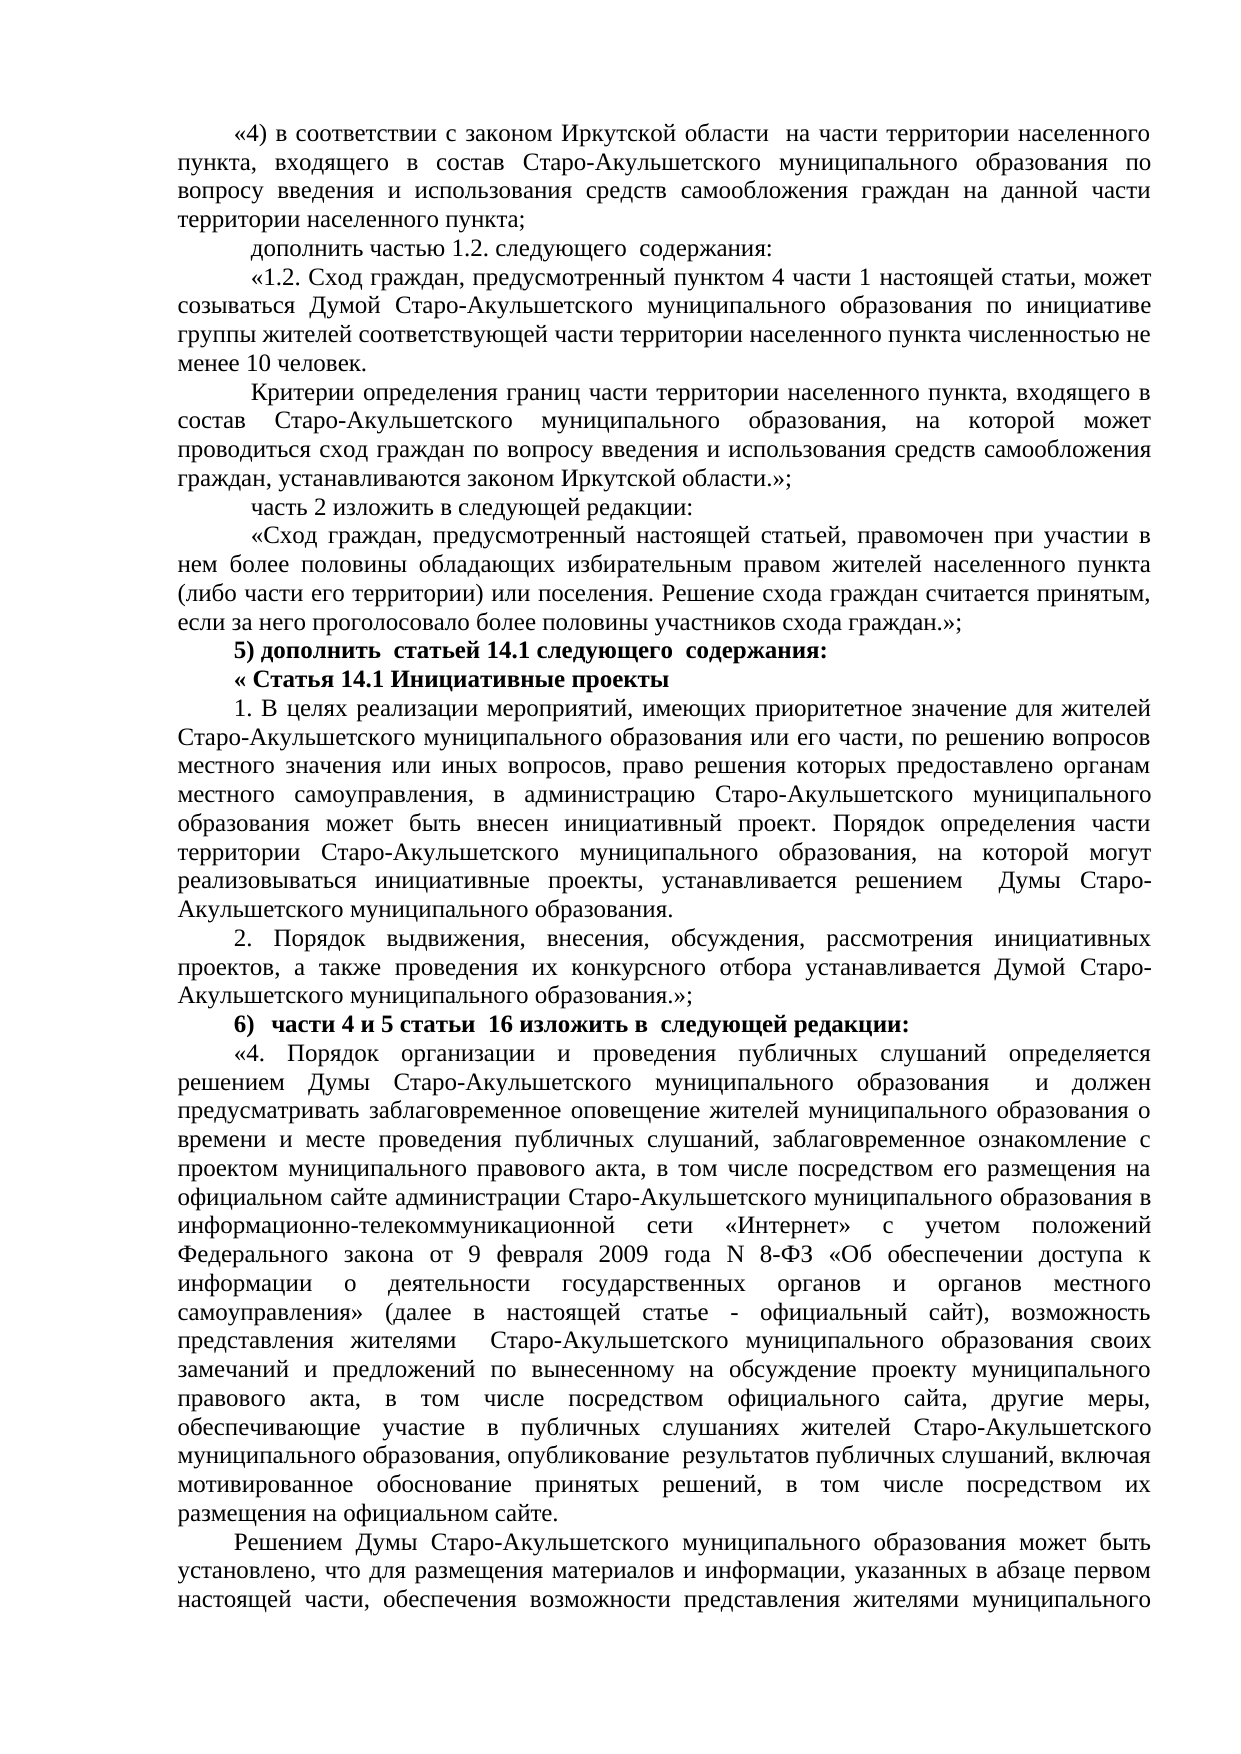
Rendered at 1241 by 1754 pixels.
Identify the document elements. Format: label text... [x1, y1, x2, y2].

text часть 2 изложить в следующей редакции: [177, 492, 1152, 521]
text «1.2. Сход граждан, предусмотренный пунктом 4 части 1 настоящей статьи, может созываться Думой Старо-Акульшетского муниципального образования по инициативе группы жителей соответствующей части территории населенного пункта численностью не менее 10 человек. [177, 262, 1152, 377]
text 2. Порядок выдвижения, внесения, обсуждения, рассмотрения инициативных проектов, а также проведения их конкурсного отбора устанавливается Думой Старо-Акульшетского муниципального образования.»; [177, 923, 1152, 1009]
list части 4 и 5 статьи 16 изложить в следующей редакции: [233, 1009, 1152, 1038]
text дополнить частью 1.2. следующего содержания: [251, 233, 1152, 262]
text Критерии определения границ части территории населенного пункта, входящего в состав Старо-Акульшетского муниципального образования, на которой может проводиться сход граждан по вопросу введения и использования средств самообложения граждан, устанавливаются законом Иркутской области.»; [177, 377, 1152, 492]
text « Статья 14.1 Инициативные проекты [177, 664, 1152, 693]
text 1. В целях реализации мероприятий, имеющих приоритетное значение для жителей Старо-Акульшетского муниципального образования или его части, по решению вопросов местного значения или иных вопросов, право решения которых предоставлено органам местного самоуправления, в администрацию Старо-Акульшетского муниципального образования может быть внесен инициативный проект. Порядок определения части территории Старо-Акульшетского муниципального образования, на которой могут реализовываться инициативные проекты, устанавливается решением Думы Старо-Акульшетского муниципального образования. [177, 693, 1152, 923]
text 5) дополнить статьей 14.1 следующего содержания: [233, 636, 1152, 664]
text «4) в соответствии с законом Иркутской области на части территории населенного пункта, входящего в состав Старо-Акульшетского муниципального образования по вопросу введения и использования средств самообложения граждан на данной части территории населенного пункта; [177, 118, 1152, 233]
text «Сход граждан, предусмотренный настоящей статьей, правомочен при участии в нем более половины обладающих избирательным правом жителей населенного пункта (либо части его территории) или поселения. Решение схода граждан считается принятым, если за него проголосовало более половины участников схода граждан.»; [177, 521, 1152, 636]
text «4. Порядок организации и проведения публичных слушаний определяется решением Думы Старо-Акульшетского муниципального образования и должен предусматривать заблаговременное оповещение жителей муниципального образования о времени и месте проведения публичных слушаний, заблаговременное ознакомление с проектом муниципального правового акта, в том числе посредством его размещения на официальном сайте администрации Старо-Акульшетского муниципального образования в информационно-телекоммуникационной сети «Интернет» с учетом положений Федерального закона от 9 февраля 2009 года N 8-ФЗ «Об обеспечении доступа к информации о деятельности государственных органов и органов местного самоуправления» (далее в настоящей статье - официальный сайт), возможность представления жителями Старо-Акульшетского муниципального образования своих замечаний и предложений по вынесенному на обсуждение проекту муниципального правового акта, в том числе посредством официального сайта, другие меры, обеспечивающие участие в публичных слушаниях жителей Старо-Акульшетского муниципального образования, опубликование результатов публичных слушаний, включая мотивированное обоснование принятых решений, в том числе посредством их размещения на официальном сайте. [177, 1038, 1152, 1527]
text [177, 1527, 1152, 1613]
